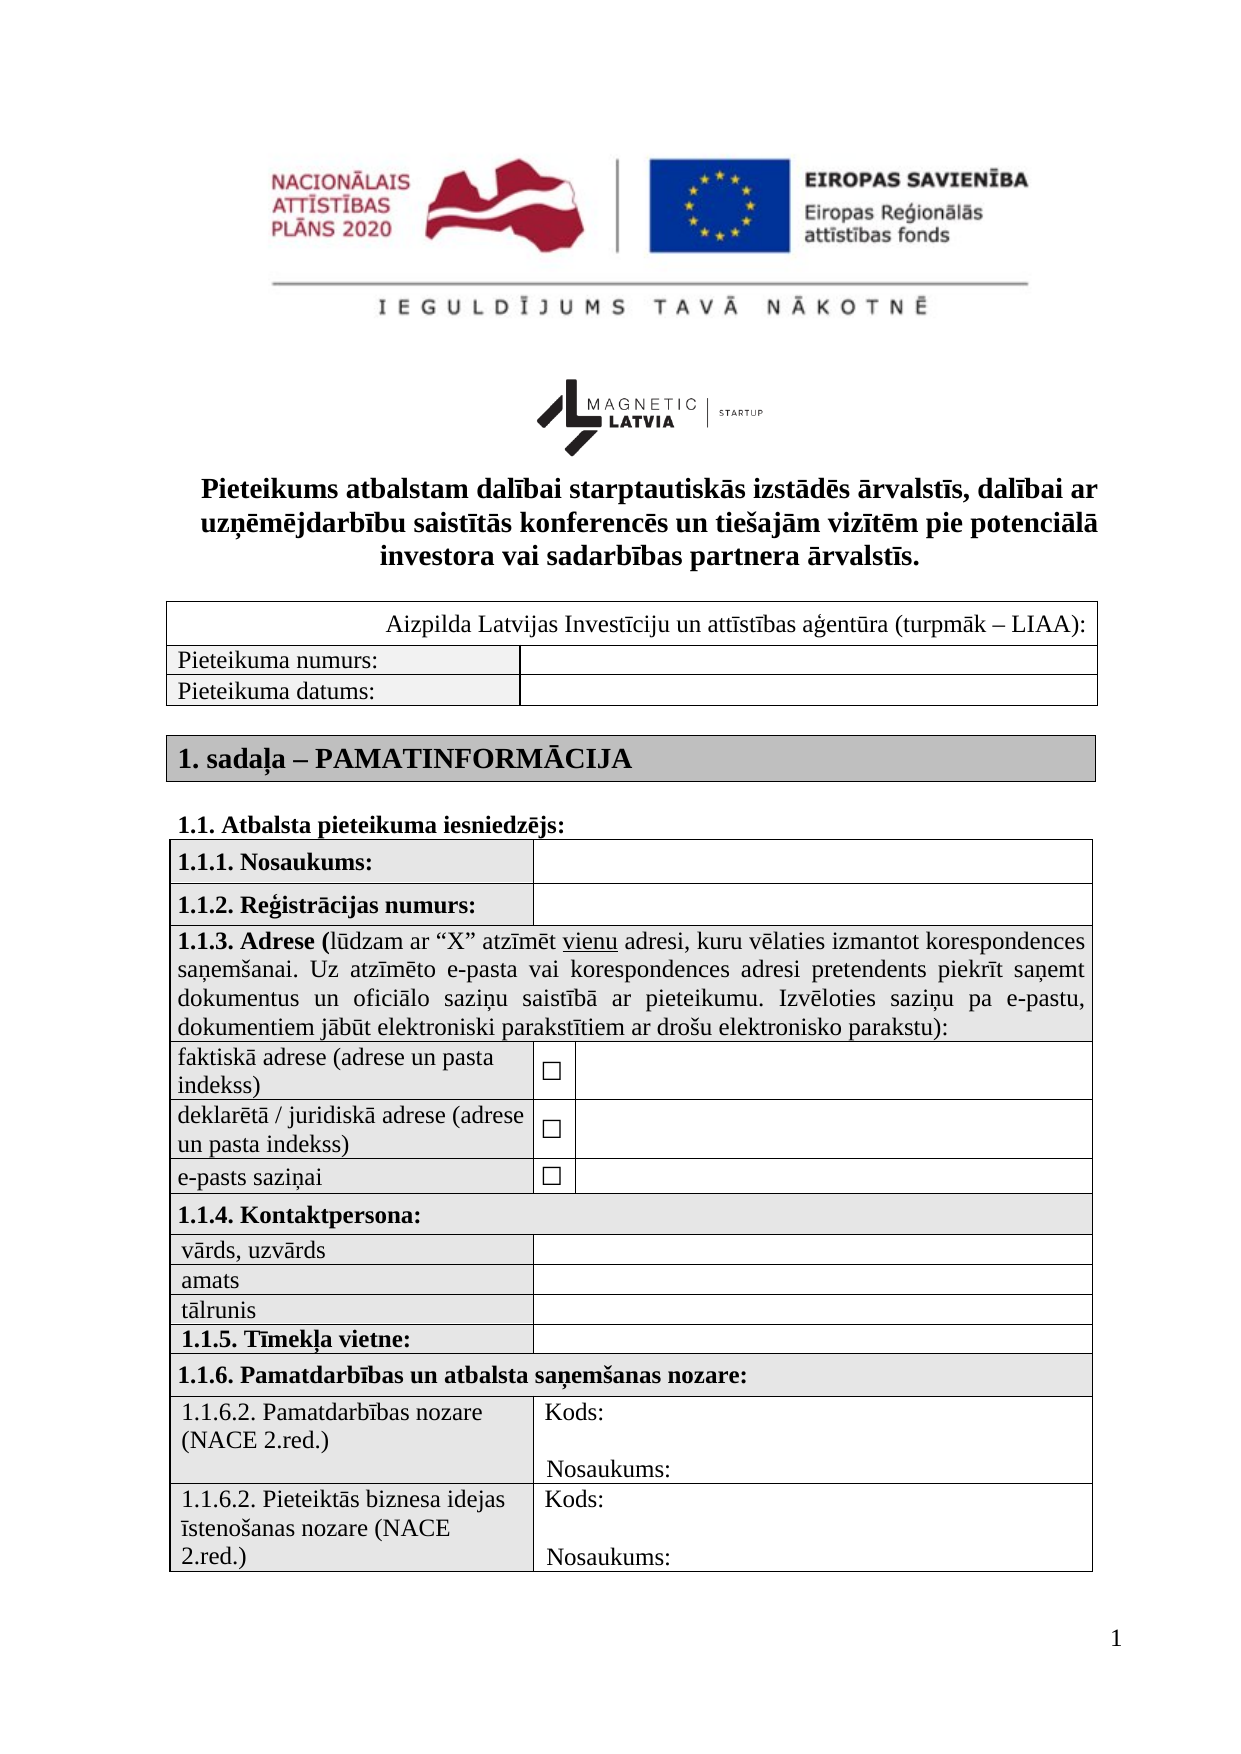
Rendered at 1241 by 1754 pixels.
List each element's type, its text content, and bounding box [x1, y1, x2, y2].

table_cell [534, 884, 1092, 925]
table_cell [521, 675, 1097, 705]
table_cell 1.1.6.2. Pamatdarbības nozare (NACE 2.red.) [171, 1397, 533, 1483]
table_cell 1.1.3. Adrese (lūdzam ar “X” atzīmēt vienu adresi, kuru vēlaties izmantot korespondences saņemšanai. Uz atzīmēto e-pasta vai korespondences adresi pretendents piekrīt saņemt dokumentus un oficiālo saziņu saistībā ar pieteikumu. Izvēloties saziņu pa e-pastu, dokumentiem jābūt elektroniski parakstītiem ar drošu elektronisko parakstu): [171, 926, 1092, 1041]
table_cell [534, 1235, 1092, 1264]
table_header 1. sadaļa – PAMATINFORMĀCIJA [167, 736, 1095, 781]
table_cell 1.1.2. Reģistrācijas numurs: [171, 884, 533, 925]
table_cell [576, 1100, 1092, 1158]
picture [522, 358, 777, 472]
table_cell [576, 1159, 1092, 1193]
table_header 1.1.1. Nosaukums: [171, 840, 533, 882]
table_cell deklarētā / juridiskā adrese (adrese un pasta indekss) [171, 1100, 533, 1158]
table_cell [534, 1100, 575, 1158]
table_cell [534, 1295, 1092, 1323]
table_cell e-pasts saziņai [171, 1159, 533, 1193]
table_cell vārds, uzvārds [171, 1235, 533, 1264]
table_cell [534, 1265, 1092, 1294]
text 1.1. Atbalsta pieteikuma iesniedzējs: [177, 810, 1122, 839]
table_cell amats [171, 1265, 533, 1294]
picture [245, 147, 1055, 321]
table_cell 1.1.6.2. Pieteiktās biznesa idejas īstenošanas nozare (NACE 2.red.) [171, 1484, 533, 1571]
table_cell tālrunis [171, 1295, 533, 1323]
table_header Aizpilda Latvijas Investīciju un attīstības aģentūra (turpmāk – LIAA): [167, 602, 1097, 644]
table_cell 1.1.5. Tīmekļa vietne: [171, 1325, 533, 1353]
table_cell 1.1.6. Pamatdarbības un atbalsta saņemšanas nozare: [171, 1354, 1092, 1396]
table_cell faktiskā adrese (adrese un pasta indekss) [171, 1042, 533, 1099]
table_cell Kods: Nosaukums: [534, 1397, 1092, 1483]
title Pieteikums atbalstam dalībai starptautiskās izstādēs ārvalstīs, dalībai ar uzņēmējdarbību saistītās konferencēs un tiešajām vizītēm pie potenciālā investora vai sadarbības partnera ārvalstīs. [177, 471, 1122, 572]
table_cell Pieteikuma datums: [167, 675, 519, 705]
table_cell Kods: Nosaukums: [534, 1484, 1092, 1571]
table_cell [534, 1325, 1092, 1353]
table_cell [534, 1042, 575, 1099]
table_cell 1.1.4. Kontaktpersona: [171, 1194, 1092, 1234]
table_header [534, 840, 1092, 882]
table_cell [576, 1042, 1092, 1099]
table_cell [521, 646, 1097, 674]
table_cell Pieteikuma numurs: [167, 646, 519, 674]
table_cell [534, 1159, 575, 1193]
